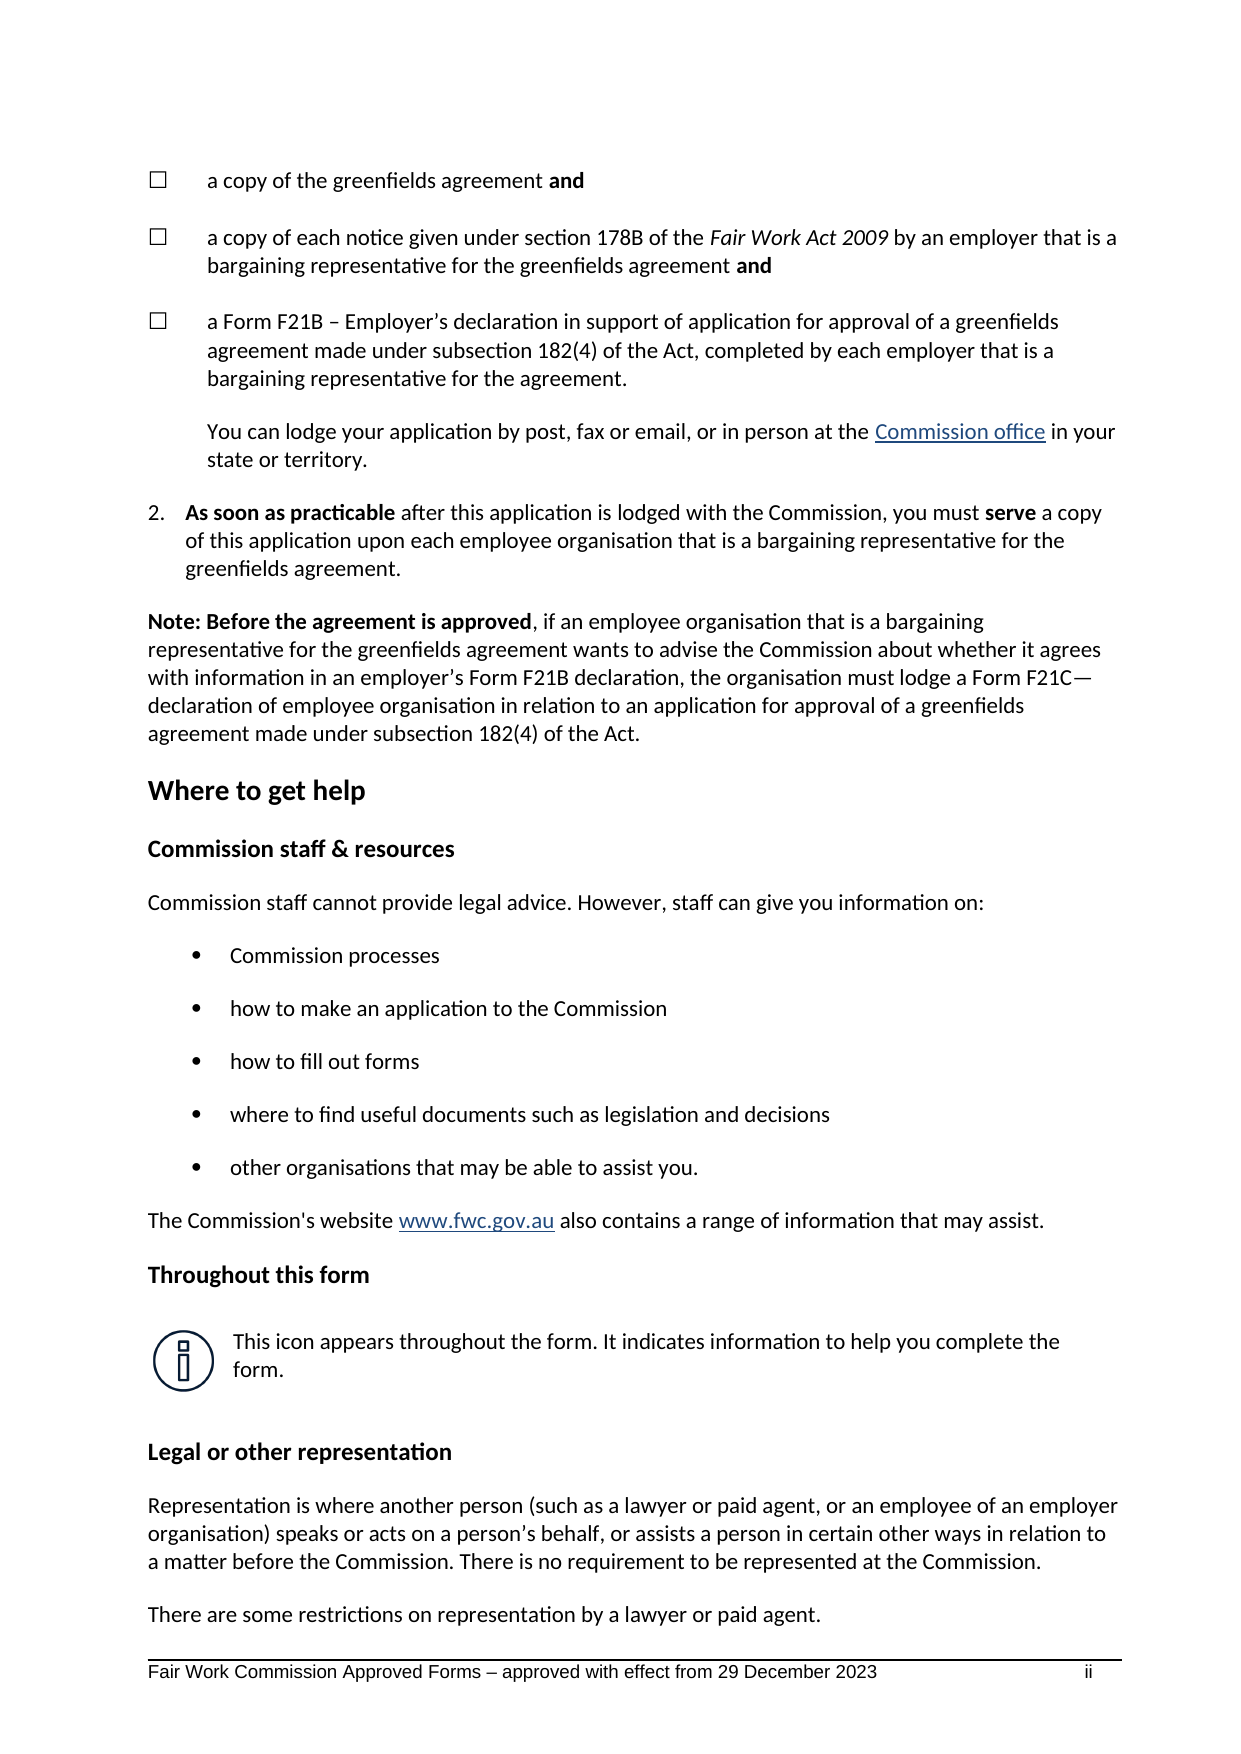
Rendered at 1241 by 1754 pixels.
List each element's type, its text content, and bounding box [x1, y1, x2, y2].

text a copy of the greenfields agreement and [148, 164, 1122, 195]
subtitle Legal or other representation [148, 1436, 1122, 1466]
picture [147, 1327, 220, 1399]
list how to fill out forms [192, 1047, 1122, 1075]
subtitle Where to get help [148, 772, 1122, 808]
text Representation is where another person (such as a lawyer or paid agent, or an employee of an employer organisation) speaks or acts on a person’s behalf, or assists a person in certain other ways in relation to a matter before the Commission. There is no requirement to be represented at the Commission. [148, 1491, 1122, 1575]
text Note: Before the agreement is approved, if an employee organisation that is a bargaining representative for the greenfields agreement wants to advise the Commission about whether it agrees with information in an employer’s Form F21B declaration, the organisation must lodge a Form F21C—declaration of employee organisation in relation to an application for approval of a greenfields agreement made under subsection 182(4) of the Act. [148, 607, 1122, 747]
subtitle Commission staff & resources [148, 833, 1122, 863]
list other organisations that may be able to assist you. [192, 1153, 1122, 1181]
text The Commission's website www.fwc.gov.au also contains a range of information that may assist. [148, 1206, 1122, 1234]
list As soon as practicable after this application is lodged with the Commission, you must serve a copy of this application upon each employee organisation that is a bargaining representative for the greenfields agreement. [148, 498, 1122, 582]
table_header [136, 1303, 222, 1411]
text Commission staff cannot provide legal advice. However, staff can give you information on: [148, 888, 1122, 916]
list where to find useful documents such as legislation and decisions [192, 1100, 1122, 1128]
table_header This icon appears throughout the form. It indicates information to help you complete the form. [222, 1303, 1104, 1411]
text a Form F21B – Employer’s declaration in support of application for approval of a greenfields agreement made under subsection 182(4) of the Act, completed by each employer that is a bargaining representative for the agreement. [148, 305, 1122, 392]
text You can lodge your application by post, fax or email, or in person at the Commission office in your state or territory. [207, 417, 1122, 473]
text a copy of each notice given under section 178B of the Fair Work Act 2009 by an employer that is a bargaining representative for the greenfields agreement and [148, 220, 1122, 280]
list how to make an application to the Commission [192, 994, 1122, 1022]
subtitle Throughout this form [148, 1259, 1122, 1290]
list Commission processes [192, 941, 1122, 969]
text There are some restrictions on representation by a lawyer or paid agent. [148, 1600, 1122, 1628]
